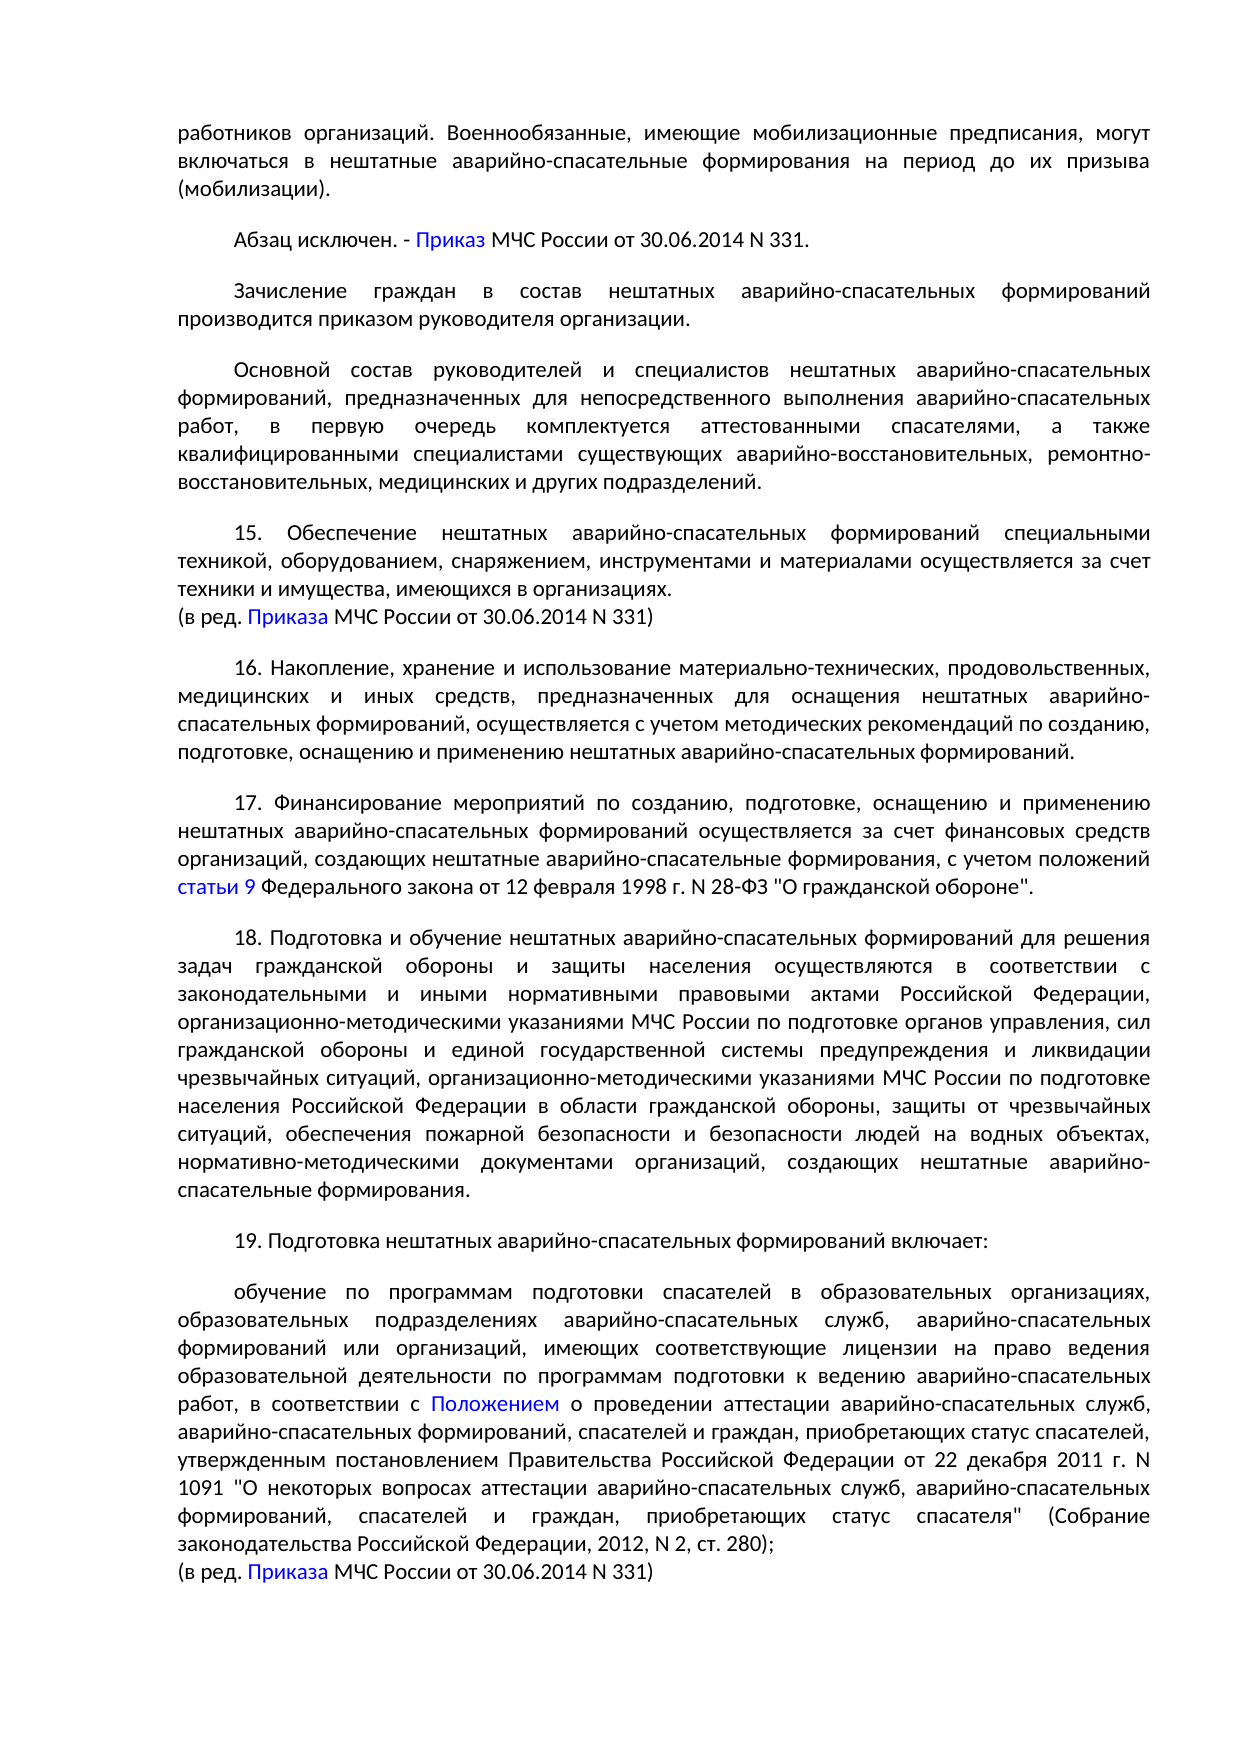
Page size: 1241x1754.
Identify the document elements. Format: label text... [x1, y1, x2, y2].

text Основной состав руководителей и специалистов нештатных аварийно-спасательных формирований, предназначенных для непосредственного выполнения аварийно-спасательных работ, в первую очередь комплектуется аттестованными спасателями, а также квалифицированными специалистами существующих аварийно-восстановительных, ремонтно-восстановительных, медицинских и других подразделений. [177, 355, 1152, 495]
text (в ред. Приказа МЧС России от 30.06.2014 N 331) [177, 1557, 1152, 1585]
text (в ред. Приказа МЧС России от 30.06.2014 N 331) [177, 602, 1152, 630]
text Зачисление граждан в состав нештатных аварийно-спасательных формирований производится приказом руководителя организации. [177, 276, 1152, 332]
text Абзац исключен. - Приказ МЧС России от 30.06.2014 N 331. [177, 225, 1152, 253]
text 19. Подготовка нештатных аварийно-спасательных формирований включает: [177, 1226, 1152, 1254]
text 15. Обеспечение нештатных аварийно-спасательных формирований специальными техникой, оборудованием, снаряжением, инструментами и материалами осуществляется за счет техники и имущества, имеющихся в организациях. [177, 518, 1152, 602]
text обучение по программам подготовки спасателей в образовательных организациях, образовательных подразделениях аварийно-спасательных служб, аварийно-спасательных формирований или организаций, имеющих соответствующие лицензии на право ведения образовательной деятельности по программам подготовки к ведению аварийно-спасательных работ, в соответствии с Положением о проведении аттестации аварийно-спасательных служб, аварийно-спасательных формирований, спасателей и граждан, приобретающих статус спасателей, утвержденным постановлением Правительства Российской Федерации от 22 декабря 2011 г. N 1091 "О некоторых вопросах аттестации аварийно-спасательных служб, аварийно-спасательных формирований, спасателей и граждан, приобретающих статус спасателя" (Собрание законодательства Российской Федерации, 2012, N 2, ст. 280); [177, 1277, 1152, 1557]
text 17. Финансирование мероприятий по созданию, подготовке, оснащению и применению нештатных аварийно-спасательных формирований осуществляется за счет финансовых средств организаций, создающих нештатные аварийно-спасательные формирования, с учетом положений статьи 9 Федерального закона от 12 февраля 1998 г. N 28-ФЗ "О гражданской обороне". [177, 788, 1152, 900]
text 16. Накопление, хранение и использование материально-технических, продовольственных, медицинских и иных средств, предназначенных для оснащения нештатных аварийно-спасательных формирований, осуществляется с учетом методических рекомендаций по созданию, подготовке, оснащению и применению нештатных аварийно-спасательных формирований. [177, 653, 1152, 765]
text 18. Подготовка и обучение нештатных аварийно-спасательных формирований для решения задач гражданской обороны и защиты населения осуществляются в соответствии с законодательными и иными нормативными правовыми актами Российской Федерации, организационно-методическими указаниями МЧС России по подготовке органов управления, сил гражданской обороны и единой государственной системы предупреждения и ликвидации чрезвычайных ситуаций, организационно-методическими указаниями МЧС России по подготовке населения Российской Федерации в области гражданской обороны, защиты от чрезвычайных ситуаций, обеспечения пожарной безопасности и безопасности людей на водных объектах, нормативно-методическими документами организаций, создающих нештатные аварийно-спасательные формирования. [177, 923, 1152, 1203]
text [177, 118, 1152, 202]
